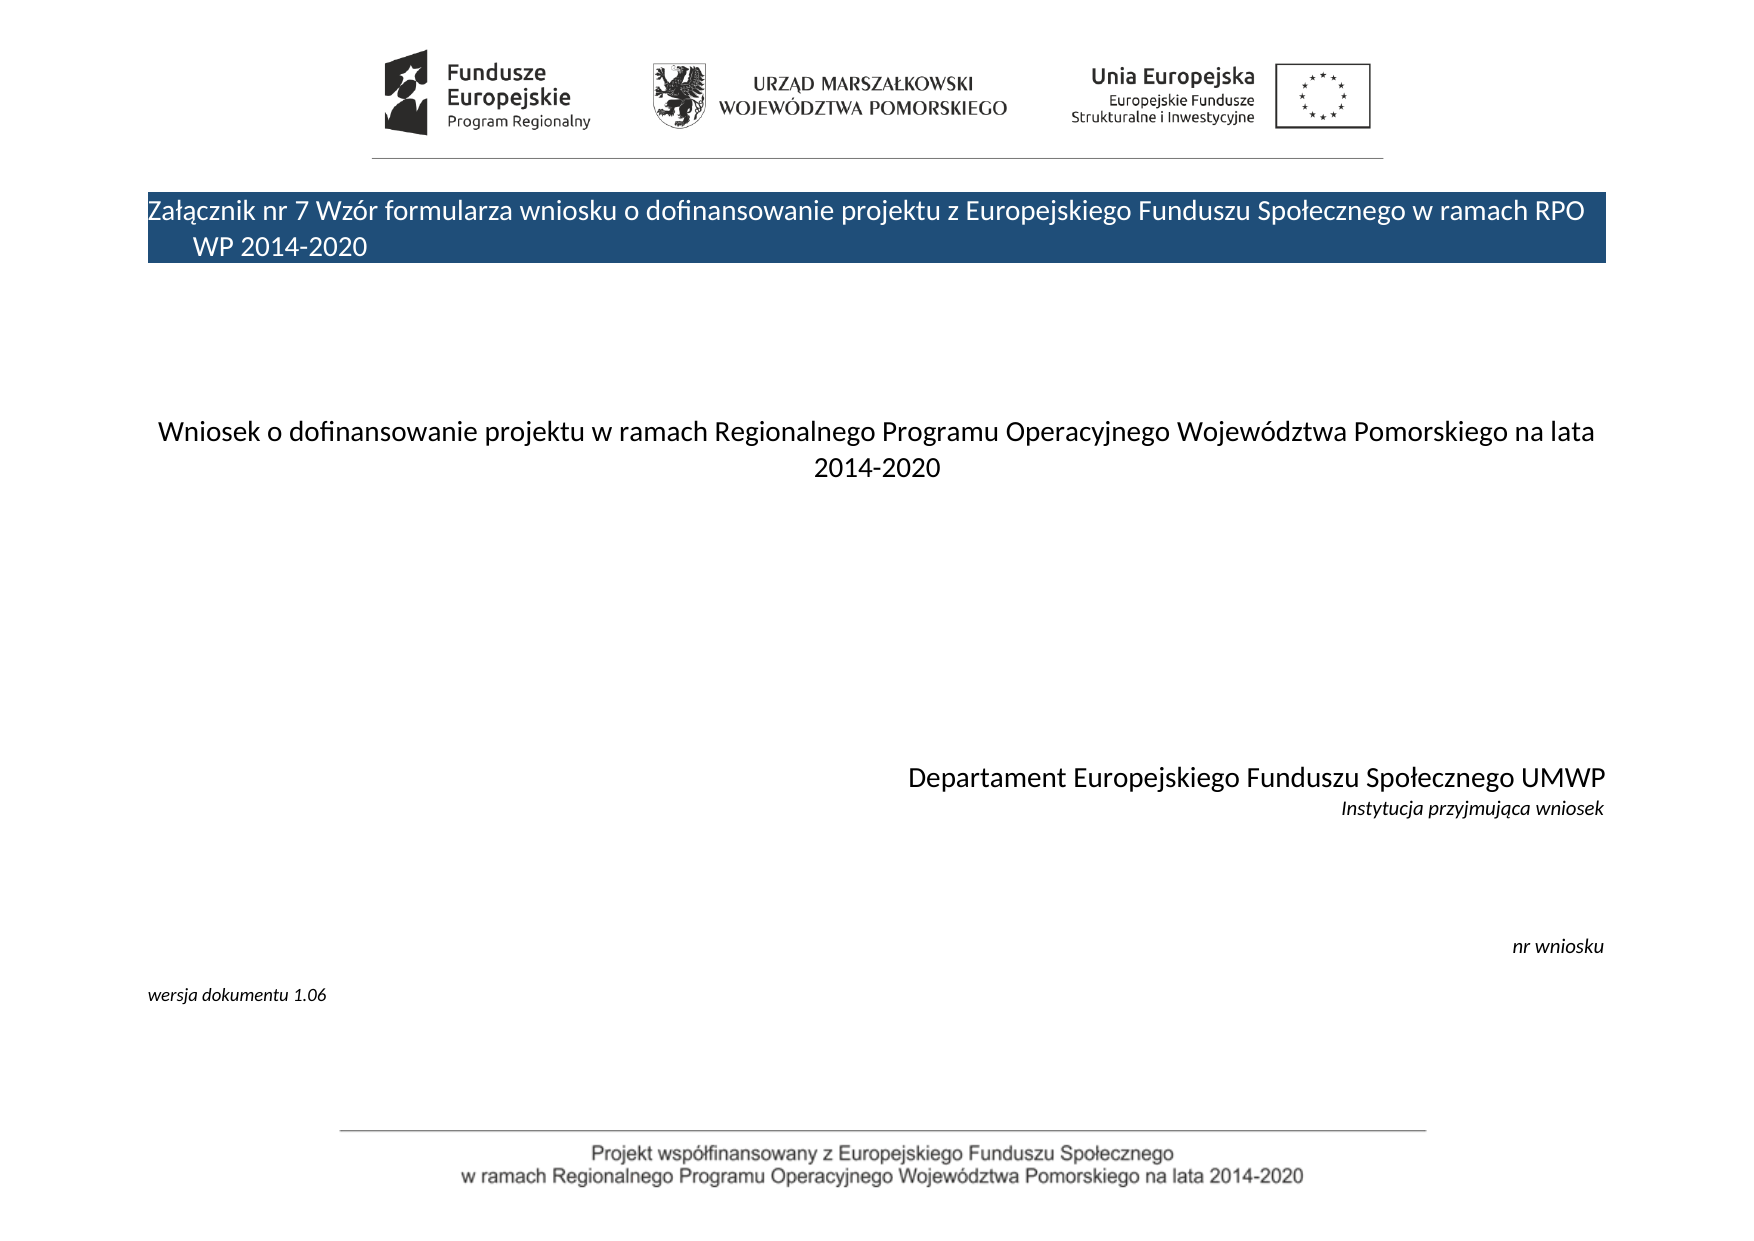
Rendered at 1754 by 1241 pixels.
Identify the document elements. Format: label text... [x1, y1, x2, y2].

text Wniosek o dofinansowanie projektu w ramach Regionalnego Programu Operacyjnego Województwa Pomorskiego na lata 2014-2020 [148, 413, 1606, 484]
text Departament Europejskiego Funduszu Społecznego UMWP [148, 759, 1606, 795]
picture [371, 49, 1384, 159]
subtitle Załącznik nr 7 Wzór formularza wniosku o dofinansowanie projektu z Europejskiego Funduszu Społecznego w ramach RPO WP 2014-2020 [148, 192, 1606, 263]
picture [338, 1130, 1427, 1189]
text wersja dokumentu 1.06 [148, 983, 1606, 1006]
text Instytucja przyjmująca wniosek [148, 795, 1606, 821]
text nr wniosku [148, 933, 1606, 958]
